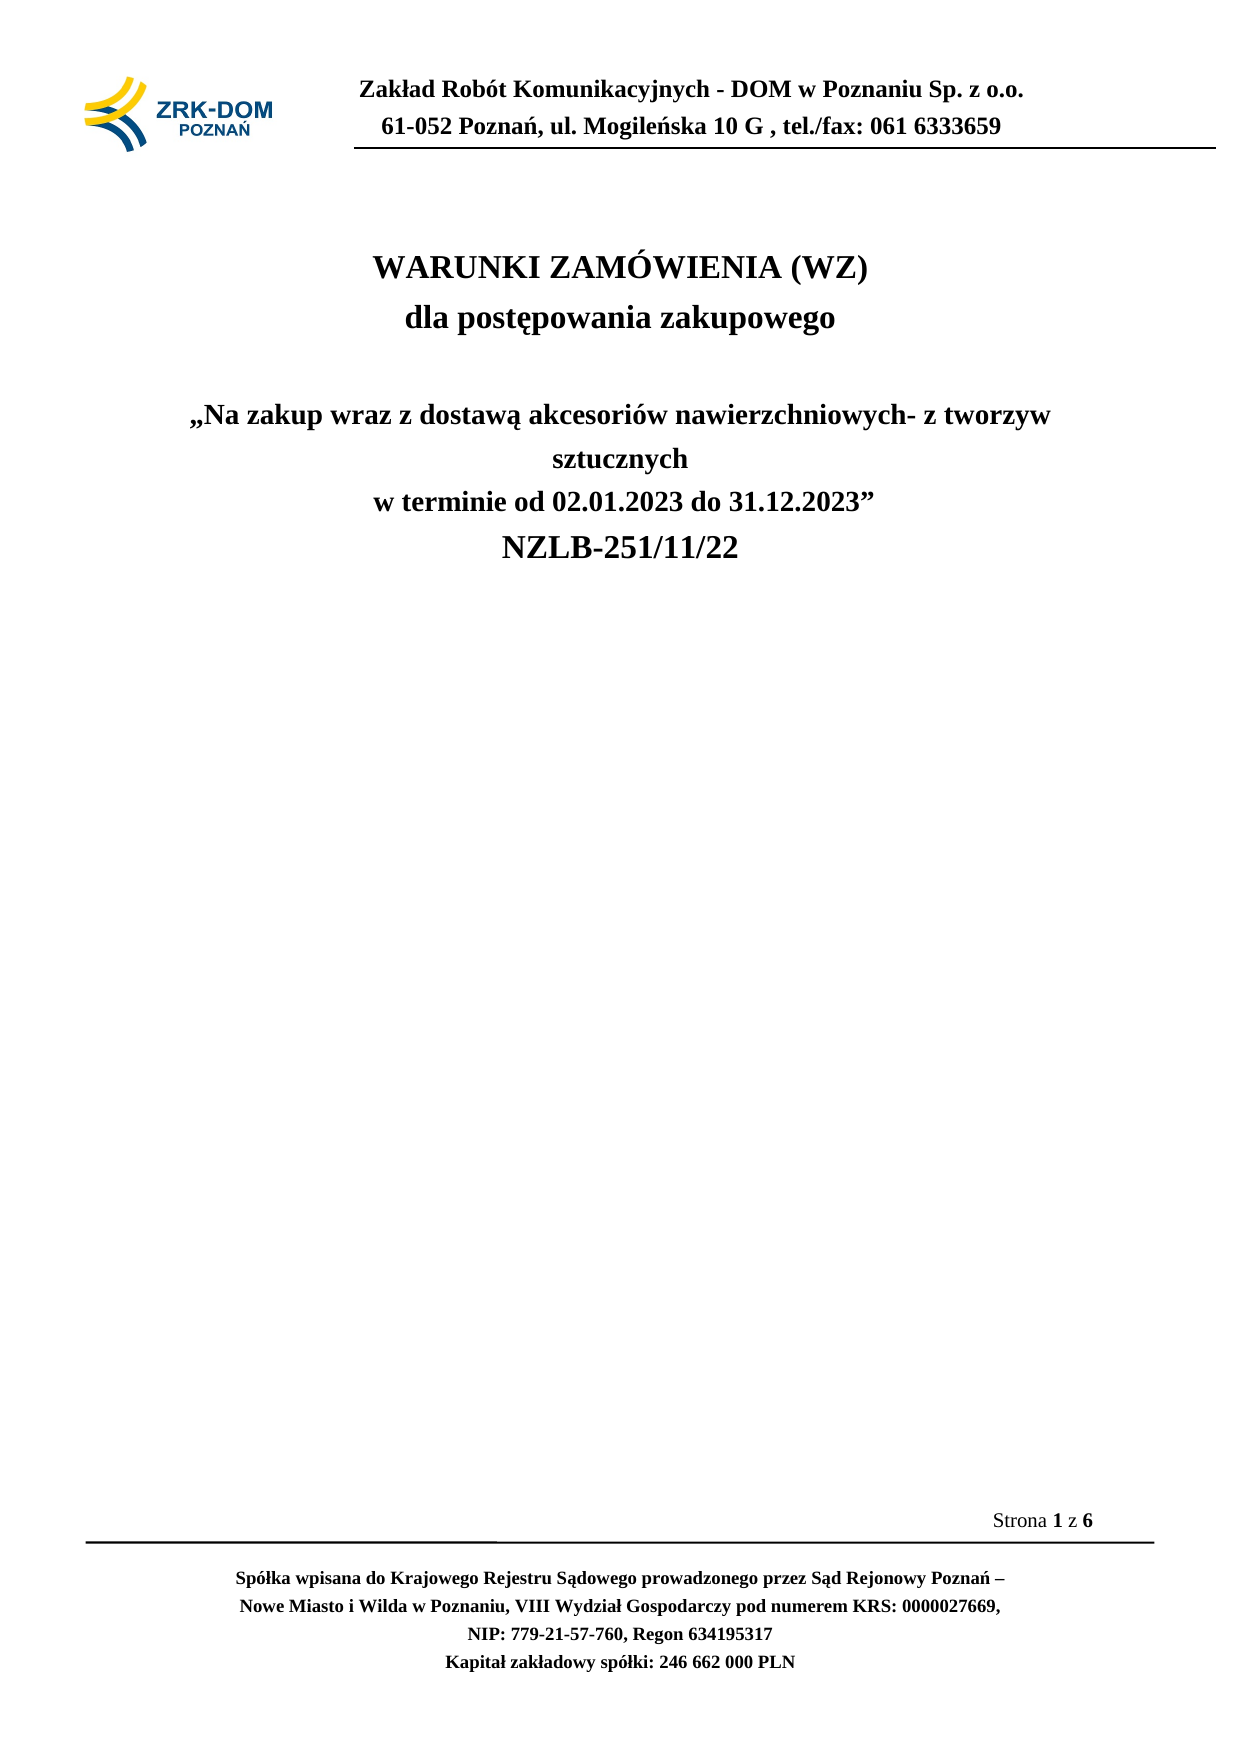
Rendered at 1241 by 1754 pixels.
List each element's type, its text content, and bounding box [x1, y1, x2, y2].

text NZLB-251/11/22 [148, 528, 1093, 566]
text WARUNKI ZAMÓWIENIA (WZ) [148, 248, 1093, 286]
text w terminie od 02.01.2023 do 31.12.2023” [148, 484, 1093, 518]
text dla postępowania zakupowego [148, 298, 1093, 336]
text „Na zakup wraz z dostawą akcesoriów nawierzchniowych- z tworzyw sztucznych [148, 397, 1093, 474]
picture [68, 61, 288, 168]
